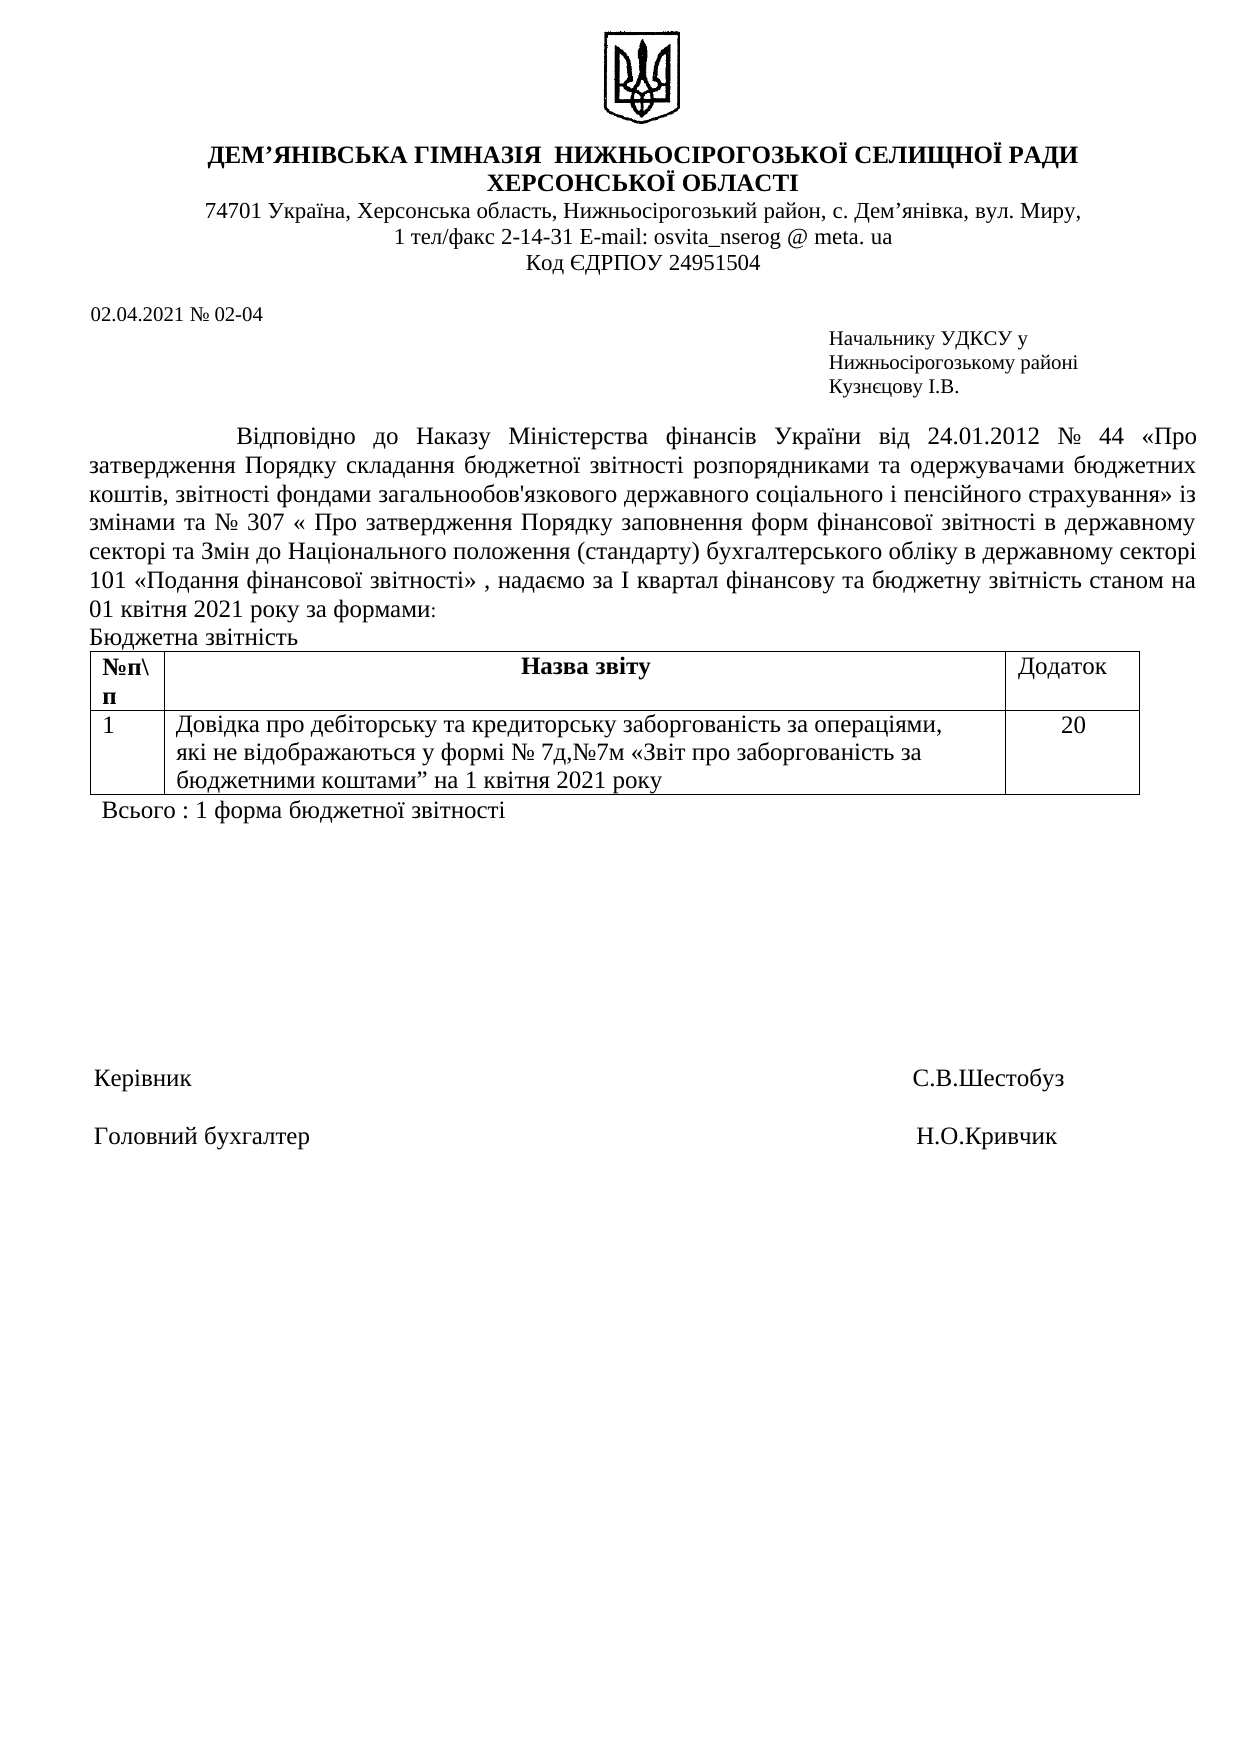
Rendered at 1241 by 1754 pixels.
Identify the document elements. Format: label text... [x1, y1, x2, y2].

table_cell 20 [1006, 711, 1139, 794]
text Бюджетна звітність [89, 622, 1209, 651]
text 74701 Україна, Херсонська область, Нижньосірогозький район, с. Дем’янівка, вул. Миру, 1 тел/факс 2-14-31 Е-mail: osvita_nserog @ meta. ua [196, 197, 1090, 250]
table_header Назва звіту [165, 652, 1005, 710]
text Код ЄДРПОУ 24951504 [196, 250, 1090, 276]
title ДЕМ’ЯНІВСЬКА ГІМНАЗІЯ НИЖНЬОСІРОГОЗЬКОЇ СЕЛИЩНОЇ РАДИ ХЕРСОНСЬКОЇ ОБЛАСТІ [196, 141, 1090, 197]
table_cell Довідка про дебіторську та кредиторську заборгованість за операціями, які не відображаються у формі № 7д,№7м «Звіт про заборгованість за бюджетними коштами” на 1 квітня 2021 року [165, 711, 1005, 794]
text Керівник С.В.Шестобуз [56, 1063, 1209, 1092]
table_header 02.04.2021 № 02-04 [70, 303, 546, 398]
table_header Начальнику УДКСУ у Нижньосірогозькому районі Кузнєцову І.В. [546, 303, 1101, 398]
text Всього : 1 форма бюджетної звітності [101, 795, 514, 824]
table_cell 1 [91, 711, 164, 794]
table_header №п\ п [91, 652, 164, 710]
text Відповідно до Наказу Міністерства фінансів України від 24.01.2012 № 44 «Про затвердження Порядку складання бюджетної звітності розпорядниками та одержувачами бюджетних коштів, звітності фондами загальнообов'язкового державного соціального і пенсійного страхування» із змінами та № 307 « Про затвердження Порядку заповнення форм фінансової звітності в державному секторі та Змін до Національного положення (стандарту) бухгалтерського обліку в державному секторі 101 «Подання фінансової звітності» , надаємо за І квартал фінансову та бюджетну звітність станом на 01 квітня 2021 року за формами: [89, 421, 1197, 622]
table_header Додаток [1006, 652, 1139, 710]
picture [603, 31, 680, 124]
text Головний бухгалтер Н.О.Кривчик [56, 1121, 1209, 1149]
